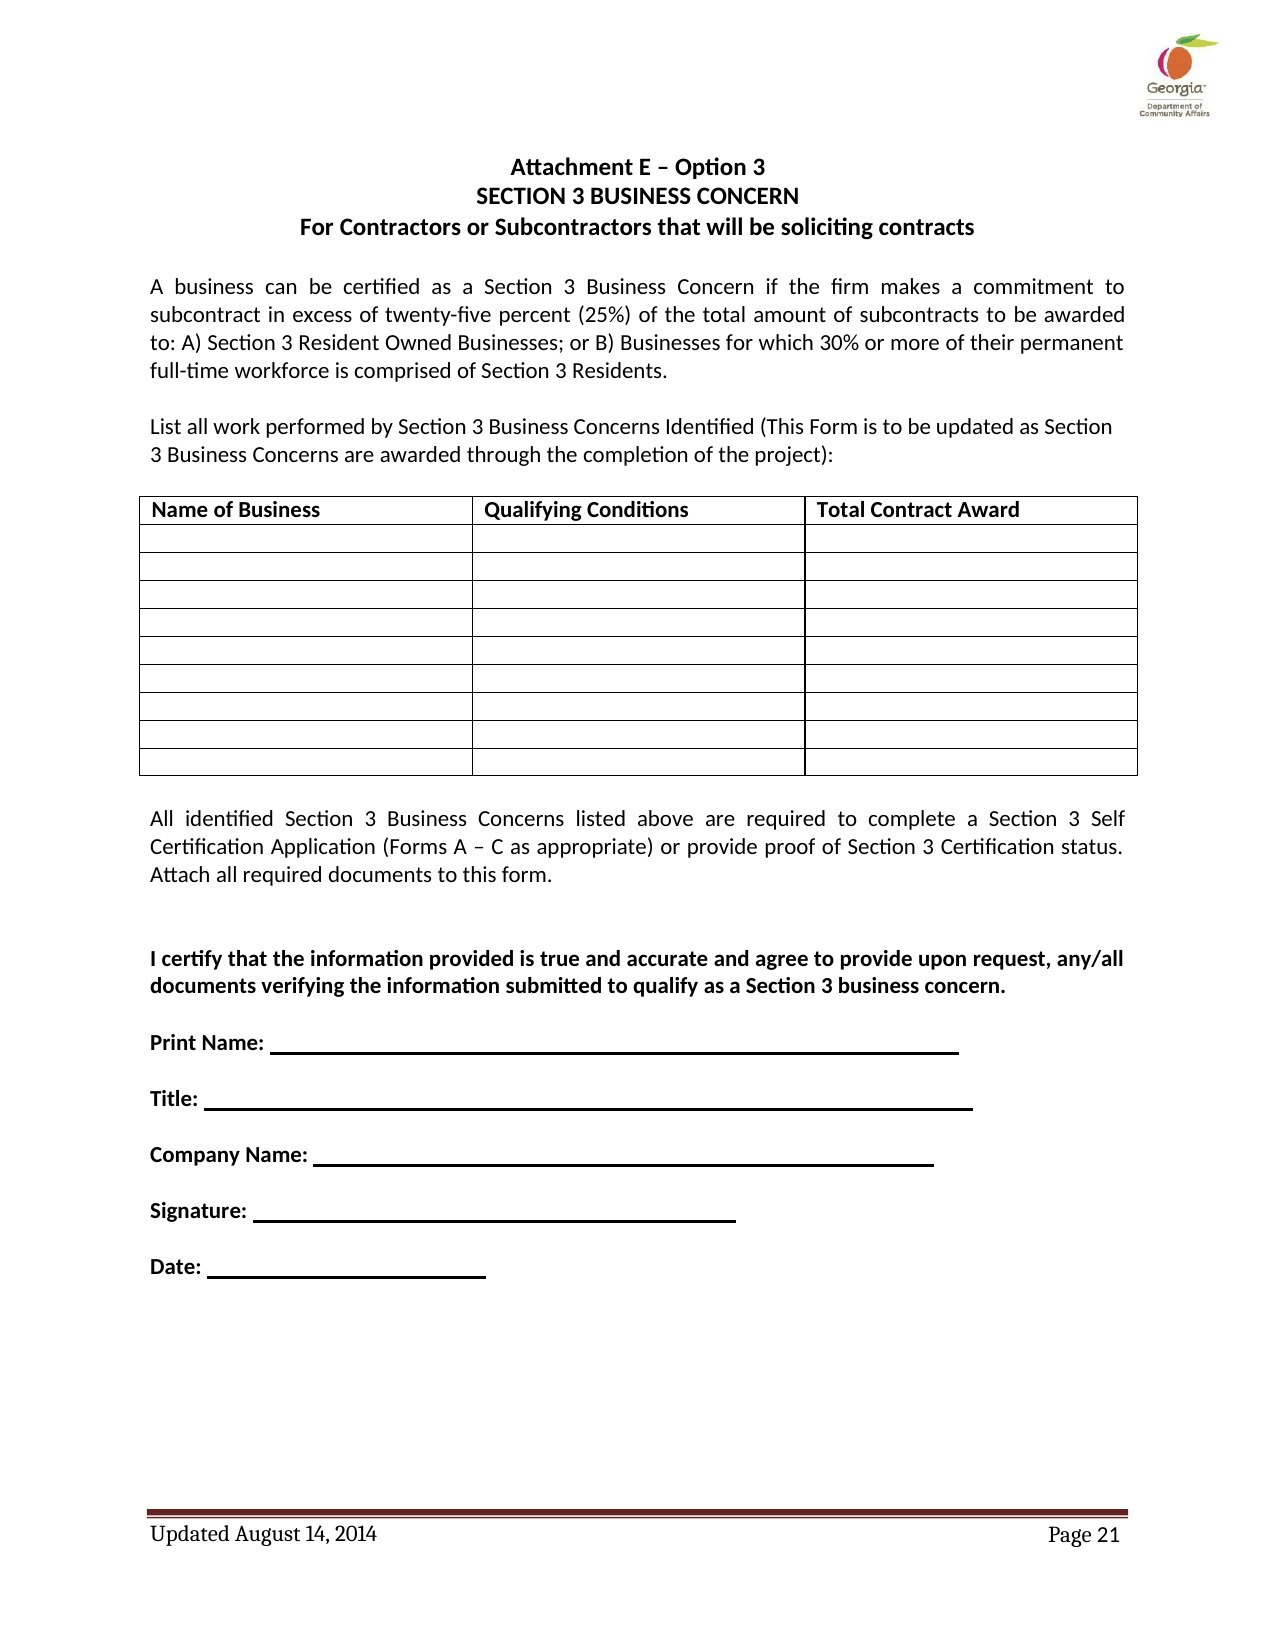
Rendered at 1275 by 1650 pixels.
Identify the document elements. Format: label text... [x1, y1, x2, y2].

table_cell [806, 525, 1137, 552]
table_cell [806, 721, 1137, 747]
table_cell [140, 553, 472, 580]
table_cell [806, 581, 1137, 608]
table_header Total Contract Award [806, 497, 1137, 524]
table_cell [140, 637, 472, 664]
table_cell [806, 553, 1137, 580]
text List all work performed by Section 3 Business Concerns Identified (This Form is to be updated as Section 3 Business Concerns are awarded through the completion of the project): [150, 412, 1116, 468]
table_cell [473, 749, 804, 775]
text A business can be certified as a Section 3 Business Concern if the firm makes a commitment to subcontract in excess of twenty-five percent (25%) of the total amount of subcontracts to be awarded to: A) Section 3 Resident Owned Businesses; or B) Businesses for which 30% or more of their permanent full-time workforce is comprised of Section 3 Residents. [150, 272, 1125, 384]
table_cell [140, 525, 472, 552]
subtitle For Contractors or Subcontractors that will be soliciting contracts [300, 211, 1248, 241]
table_cell [473, 637, 804, 664]
table_cell [806, 665, 1137, 692]
table_cell [140, 581, 472, 608]
table_cell [806, 637, 1137, 664]
table_cell [806, 749, 1137, 775]
table_cell [473, 581, 804, 608]
table_cell [806, 693, 1137, 719]
table_cell [473, 553, 804, 580]
table_cell [140, 721, 472, 747]
text All identified Section 3 Business Concerns listed above are required to complete a Section 3 Self Certification Application (Forms A – C as appropriate) or provide proof of Section 3 Certification status. Attach all required documents to this form. [150, 804, 1126, 888]
subtitle I certify that the information provided is true and accurate and agree to provide upon request, any/all documents verifying the information submitted to qualify as a Section 3 business concern. [150, 945, 1126, 999]
text Print Name: [150, 1028, 1248, 1056]
table_cell [806, 609, 1137, 636]
picture [1139, 33, 1219, 117]
table_cell [473, 665, 804, 692]
table_header Qualifying Conditions [473, 497, 804, 524]
table_cell [140, 665, 472, 692]
subtitle Title: [150, 1084, 1248, 1112]
text Date: [150, 1252, 1248, 1280]
table_cell [140, 609, 472, 636]
table_cell [140, 749, 472, 775]
table_cell [473, 609, 804, 636]
table_cell [473, 693, 804, 719]
subtitle Signature: [150, 1196, 1248, 1224]
table_cell [140, 693, 472, 719]
text Company Name: [150, 1140, 1248, 1168]
table_cell [473, 721, 804, 747]
table_cell [473, 525, 804, 552]
table_header Name of Business [140, 497, 472, 524]
